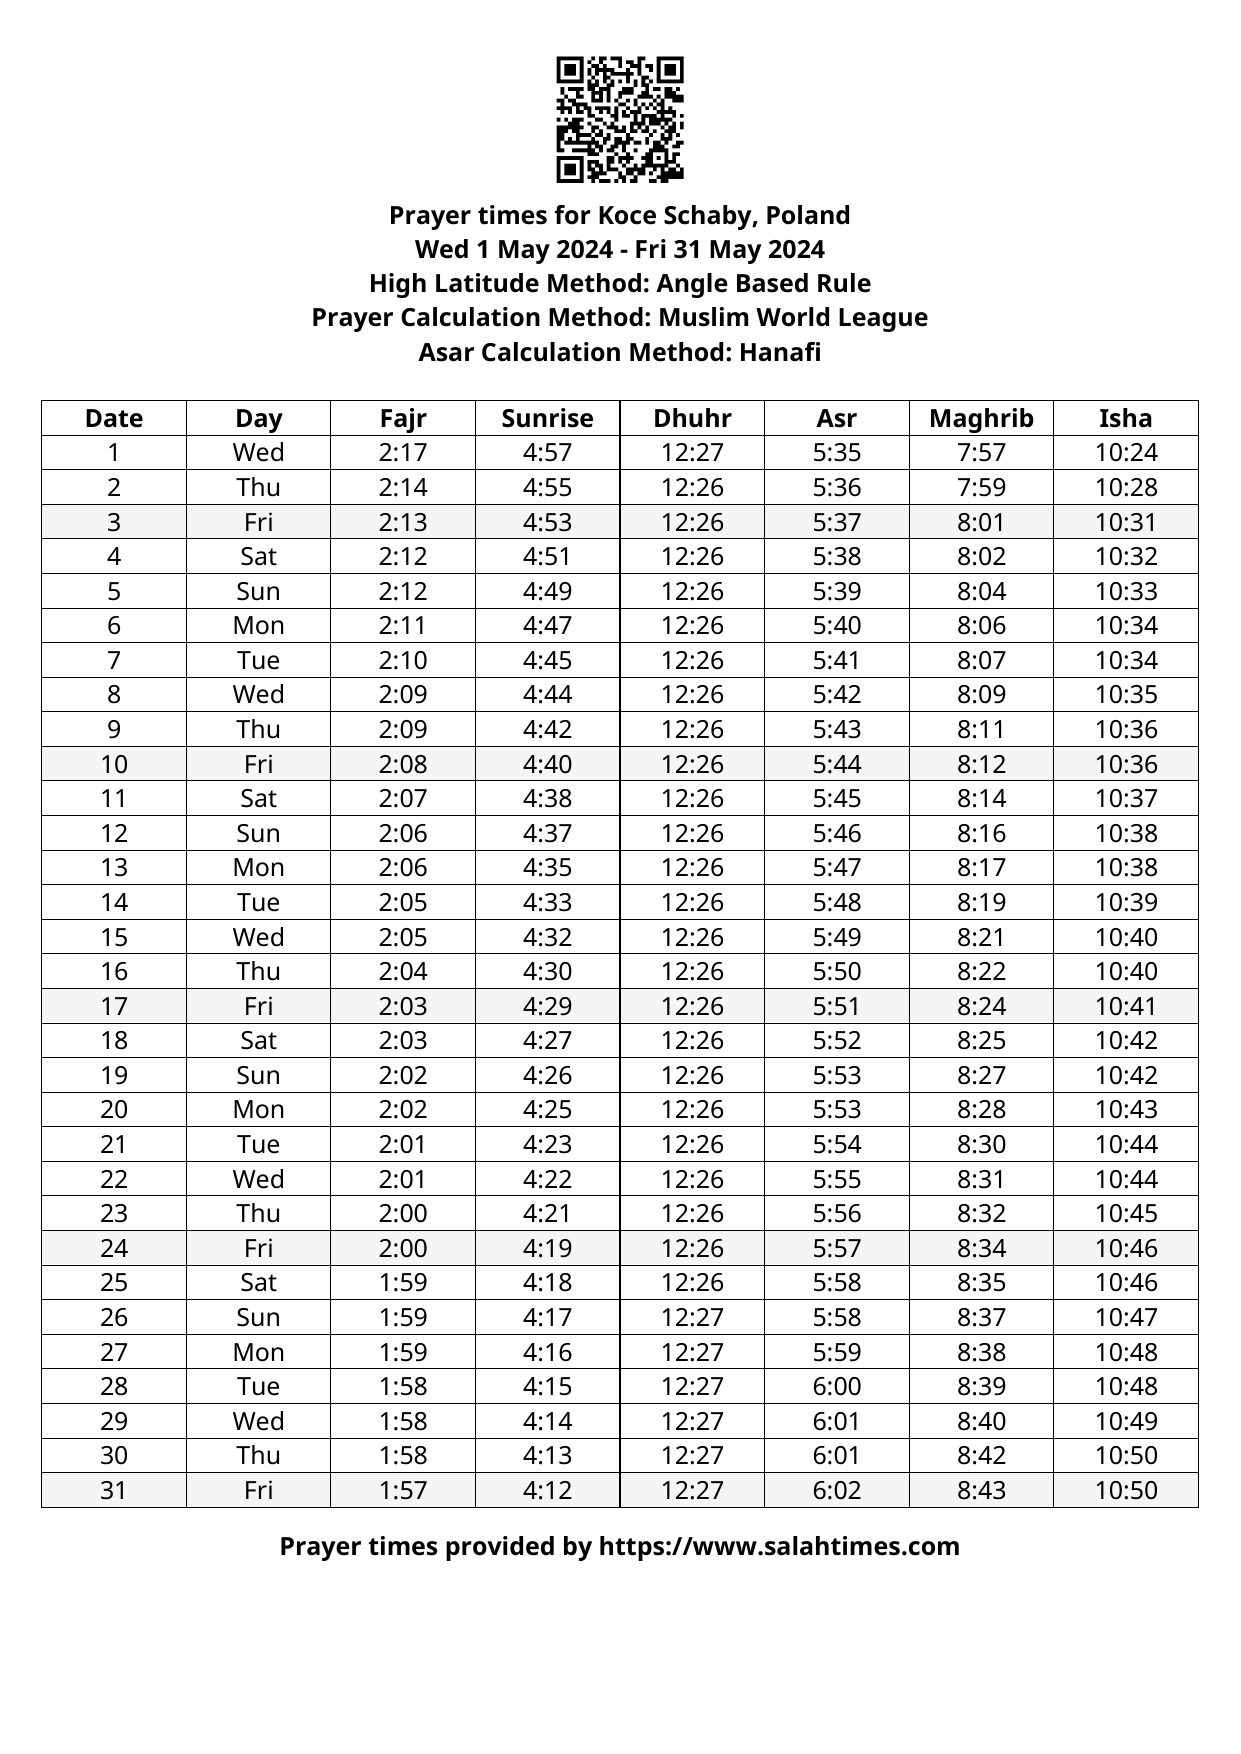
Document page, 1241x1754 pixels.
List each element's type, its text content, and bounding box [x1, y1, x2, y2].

table_cell 1 [42, 436, 186, 469]
table_cell 8:24 [910, 989, 1053, 1022]
table_cell 4:47 [476, 609, 619, 642]
table_cell Thu [187, 470, 330, 504]
table_cell 10:35 [1054, 678, 1198, 711]
table_cell Thu [187, 954, 330, 988]
table_cell 2:03 [331, 1024, 475, 1057]
table_cell 5:42 [765, 678, 909, 711]
table_cell Sat [187, 539, 330, 573]
table_cell 10:24 [1054, 436, 1198, 469]
table_cell 1:59 [331, 1335, 475, 1368]
table_cell 4:33 [476, 885, 619, 919]
table_cell Thu [187, 1196, 330, 1230]
table_cell Mon [187, 851, 330, 884]
table_cell 10:44 [1054, 1127, 1198, 1161]
table_cell 4:37 [476, 816, 619, 849]
table_cell 4:21 [476, 1196, 619, 1230]
table_cell 5:55 [765, 1162, 909, 1195]
table_cell 2:02 [331, 1093, 475, 1126]
table_cell 29 [42, 1404, 186, 1437]
table_cell 12:26 [621, 1024, 764, 1057]
table_cell 8:07 [910, 643, 1053, 677]
table_cell 21 [42, 1127, 186, 1161]
picture [542, 41, 699, 198]
table_cell 1:58 [331, 1439, 475, 1472]
table_cell 4:49 [476, 574, 619, 607]
table_cell 7 [42, 643, 186, 677]
table_cell Mon [187, 609, 330, 642]
table_cell 20 [42, 1093, 186, 1126]
table_cell 17 [42, 989, 186, 1022]
table_cell 8:30 [910, 1127, 1053, 1161]
table_cell 27 [42, 1335, 186, 1368]
table_cell 4:15 [476, 1369, 619, 1403]
text Asar Calculation Method: Hanafi [42, 334, 1198, 368]
table_cell 1:57 [331, 1473, 475, 1507]
table_header Dhuhr [621, 401, 764, 434]
table_cell 4:53 [476, 505, 619, 538]
table_cell 2:11 [331, 609, 475, 642]
table_cell 2:12 [331, 539, 475, 573]
table_cell Thu [187, 712, 330, 746]
table_cell 12:26 [621, 747, 764, 780]
table_cell 12:27 [621, 436, 764, 469]
table_cell 12:26 [621, 609, 764, 642]
table_cell 4:40 [476, 747, 619, 780]
table_cell 10:42 [1054, 1058, 1198, 1092]
table_cell 8:17 [910, 851, 1053, 884]
table_cell 4:17 [476, 1300, 619, 1334]
text Prayer times for Koce Schaby, Poland [42, 198, 1198, 232]
table_cell 10:36 [1054, 712, 1198, 746]
table_cell 2:17 [331, 436, 475, 469]
table_cell 2:09 [331, 678, 475, 711]
table_cell 2:07 [331, 781, 475, 815]
table_cell 10:48 [1054, 1369, 1198, 1403]
table_cell 8:19 [910, 885, 1053, 919]
table_cell Tue [187, 1369, 330, 1403]
table_cell 2:00 [331, 1196, 475, 1230]
table_header Maghrib [910, 401, 1053, 434]
table_cell 5:52 [765, 1024, 909, 1057]
table_cell 5:48 [765, 885, 909, 919]
table_cell 5:36 [765, 470, 909, 504]
table_cell Sat [187, 781, 330, 815]
table_cell 8:43 [910, 1473, 1053, 1507]
table_cell 12:26 [621, 920, 764, 953]
table_cell 5:45 [765, 781, 909, 815]
table_cell 8:25 [910, 1024, 1053, 1057]
table_cell 30 [42, 1439, 186, 1472]
table_cell Sun [187, 1300, 330, 1334]
table_cell Fri [187, 989, 330, 1022]
table_cell 10:45 [1054, 1196, 1198, 1230]
table_cell 12:27 [621, 1300, 764, 1334]
table_cell 4:23 [476, 1127, 619, 1161]
table_cell 12:26 [621, 505, 764, 538]
table_cell 8:16 [910, 816, 1053, 849]
table_cell 5:37 [765, 505, 909, 538]
table_cell 11 [42, 781, 186, 815]
table_cell 9 [42, 712, 186, 746]
table_cell 8:09 [910, 678, 1053, 711]
table_cell 10:46 [1054, 1266, 1198, 1299]
table_cell 5:50 [765, 954, 909, 988]
table_cell Fri [187, 747, 330, 780]
table_cell 2:05 [331, 920, 475, 953]
table_header Date [42, 401, 186, 434]
table_header Isha [1054, 401, 1198, 434]
table_cell 12:26 [621, 574, 764, 607]
table_cell 5:44 [765, 747, 909, 780]
table_cell 12:26 [621, 989, 764, 1022]
table_cell 6:02 [765, 1473, 909, 1507]
table_cell 7:57 [910, 436, 1053, 469]
table_cell 10:46 [1054, 1231, 1198, 1264]
table_cell 10:50 [1054, 1473, 1198, 1507]
table_cell 26 [42, 1300, 186, 1334]
table_cell 12:26 [621, 781, 764, 815]
table_cell 1:59 [331, 1266, 475, 1299]
table_cell 2:03 [331, 989, 475, 1022]
table_cell 18 [42, 1024, 186, 1057]
table_cell 12:26 [621, 954, 764, 988]
table_cell 12:26 [621, 1127, 764, 1161]
table_header Sunrise [476, 401, 619, 434]
table_cell 8:31 [910, 1162, 1053, 1195]
table_cell 4:14 [476, 1404, 619, 1437]
table_cell 12:26 [621, 1093, 764, 1126]
table_cell 4:16 [476, 1335, 619, 1368]
table_cell 4:27 [476, 1024, 619, 1057]
table_cell 10:40 [1054, 954, 1198, 988]
text Prayer Calculation Method: Muslim World League [42, 300, 1198, 334]
table_cell 10 [42, 747, 186, 780]
table_cell 6:01 [765, 1404, 909, 1437]
table_cell 12:26 [621, 851, 764, 884]
table_cell Fri [187, 505, 330, 538]
table_cell 12:26 [621, 1266, 764, 1299]
table_cell 10:42 [1054, 1024, 1198, 1057]
table_cell 5:39 [765, 574, 909, 607]
table_cell Sun [187, 1058, 330, 1092]
table_cell 10:28 [1054, 470, 1198, 504]
table_cell 1:59 [331, 1300, 475, 1334]
table_cell 4:42 [476, 712, 619, 746]
table_cell 4:12 [476, 1473, 619, 1507]
table_cell 2:04 [331, 954, 475, 988]
table_cell Wed [187, 436, 330, 469]
table_cell 5:43 [765, 712, 909, 746]
table_cell 3 [42, 505, 186, 538]
table_cell 12:26 [621, 1162, 764, 1195]
table_cell 12:26 [621, 885, 764, 919]
table_cell 14 [42, 885, 186, 919]
table_cell 4:44 [476, 678, 619, 711]
table_cell 8:12 [910, 747, 1053, 780]
table_cell 2:14 [331, 470, 475, 504]
table_cell 10:49 [1054, 1404, 1198, 1437]
table_cell 2:13 [331, 505, 475, 538]
table_cell Sat [187, 1024, 330, 1057]
table_cell 8:21 [910, 920, 1053, 953]
table_cell 5:57 [765, 1231, 909, 1264]
table_cell Fri [187, 1473, 330, 1507]
table_cell 5:41 [765, 643, 909, 677]
table_cell 4:32 [476, 920, 619, 953]
table_cell 12:26 [621, 712, 764, 746]
table_cell Tue [187, 643, 330, 677]
table_cell 10:37 [1054, 781, 1198, 815]
table_cell 1:58 [331, 1369, 475, 1403]
table_cell 8:27 [910, 1058, 1053, 1092]
table_cell 2:02 [331, 1058, 475, 1092]
table_header Asr [765, 401, 909, 434]
table_cell 10:48 [1054, 1335, 1198, 1368]
text Prayer times provided by https://www.salahtimes.com [42, 1528, 1198, 1563]
table_cell Tue [187, 1127, 330, 1161]
table_cell Sat [187, 1266, 330, 1299]
table_cell 2:06 [331, 851, 475, 884]
table_cell Thu [187, 1439, 330, 1472]
table_cell 2:06 [331, 816, 475, 849]
table_cell 10:39 [1054, 885, 1198, 919]
table_header Fajr [331, 401, 475, 434]
table_cell 12:27 [621, 1369, 764, 1403]
table_cell 10:41 [1054, 989, 1198, 1022]
table_cell 15 [42, 920, 186, 953]
table_cell 5:40 [765, 609, 909, 642]
table_cell 6:01 [765, 1439, 909, 1472]
table_cell 25 [42, 1266, 186, 1299]
table_cell 8:06 [910, 609, 1053, 642]
text High Latitude Method: Angle Based Rule [42, 266, 1198, 300]
table_cell 6 [42, 609, 186, 642]
table_cell 4:30 [476, 954, 619, 988]
table_cell 12 [42, 816, 186, 849]
table_cell 5:49 [765, 920, 909, 953]
table_cell 5:46 [765, 816, 909, 849]
table_cell 24 [42, 1231, 186, 1264]
table_cell 12:27 [621, 1473, 764, 1507]
table_cell Sun [187, 816, 330, 849]
table_cell 2:12 [331, 574, 475, 607]
table_cell Mon [187, 1335, 330, 1368]
table_cell Wed [187, 678, 330, 711]
table_cell 10:34 [1054, 609, 1198, 642]
table_cell 12:27 [621, 1335, 764, 1368]
table_cell 4:18 [476, 1266, 619, 1299]
text Wed 1 May 2024 - Fri 31 May 2024 [42, 232, 1198, 266]
table_cell 4:38 [476, 781, 619, 815]
table_cell 5:51 [765, 989, 909, 1022]
table_cell 23 [42, 1196, 186, 1230]
table_cell Mon [187, 1093, 330, 1126]
table_cell 2:01 [331, 1162, 475, 1195]
table_cell 8:02 [910, 539, 1053, 573]
table_cell 28 [42, 1369, 186, 1403]
table_cell 12:26 [621, 1058, 764, 1092]
table_cell 2:05 [331, 885, 475, 919]
table_cell 10:43 [1054, 1093, 1198, 1126]
table_cell 1:58 [331, 1404, 475, 1437]
table_cell 6:00 [765, 1369, 909, 1403]
table_cell 13 [42, 851, 186, 884]
table_cell 12:26 [621, 678, 764, 711]
table_cell 8:37 [910, 1300, 1053, 1334]
table_cell 8:38 [910, 1335, 1053, 1368]
table_cell 31 [42, 1473, 186, 1507]
table_cell 8:40 [910, 1404, 1053, 1437]
table_cell 22 [42, 1162, 186, 1195]
table_cell 10:33 [1054, 574, 1198, 607]
table_cell 8:39 [910, 1369, 1053, 1403]
table_cell 2:09 [331, 712, 475, 746]
table_cell 4:19 [476, 1231, 619, 1264]
table_cell 8:42 [910, 1439, 1053, 1472]
table_cell 5:47 [765, 851, 909, 884]
table_cell 4:45 [476, 643, 619, 677]
table_cell 5 [42, 574, 186, 607]
table_cell 12:26 [621, 643, 764, 677]
table_cell 5:53 [765, 1058, 909, 1092]
table_cell 10:38 [1054, 851, 1198, 884]
table_cell 10:38 [1054, 816, 1198, 849]
table_cell 8:22 [910, 954, 1053, 988]
table_header Day [187, 401, 330, 434]
table_cell 8:01 [910, 505, 1053, 538]
table_cell 8:28 [910, 1093, 1053, 1126]
table_cell 10:34 [1054, 643, 1198, 677]
table_cell 5:38 [765, 539, 909, 573]
table_cell 4:51 [476, 539, 619, 573]
table_cell 10:47 [1054, 1300, 1198, 1334]
table_cell 5:54 [765, 1127, 909, 1161]
table_cell Wed [187, 920, 330, 953]
table_cell 5:58 [765, 1266, 909, 1299]
table_cell 12:27 [621, 1439, 764, 1472]
table_cell Wed [187, 1404, 330, 1437]
table_cell 8 [42, 678, 186, 711]
table_cell 4:35 [476, 851, 619, 884]
table_cell 4 [42, 539, 186, 573]
table_cell 2 [42, 470, 186, 504]
table_cell 10:50 [1054, 1439, 1198, 1472]
table_cell 7:59 [910, 470, 1053, 504]
table_cell 5:53 [765, 1093, 909, 1126]
table_cell 10:40 [1054, 920, 1198, 953]
table_cell 10:31 [1054, 505, 1198, 538]
table_cell 2:10 [331, 643, 475, 677]
table_cell 8:32 [910, 1196, 1053, 1230]
table_cell 10:36 [1054, 747, 1198, 780]
table_cell 8:35 [910, 1266, 1053, 1299]
table_cell 4:13 [476, 1439, 619, 1472]
table_cell 12:26 [621, 1231, 764, 1264]
table_cell Wed [187, 1162, 330, 1195]
table_cell 4:57 [476, 436, 619, 469]
table_cell 5:58 [765, 1300, 909, 1334]
table_cell 16 [42, 954, 186, 988]
table_cell 4:29 [476, 989, 619, 1022]
table_cell 19 [42, 1058, 186, 1092]
table_cell 12:26 [621, 470, 764, 504]
table_cell Tue [187, 885, 330, 919]
table_cell 10:44 [1054, 1162, 1198, 1195]
table_cell 4:25 [476, 1093, 619, 1126]
table_cell 5:59 [765, 1335, 909, 1368]
table_cell 4:22 [476, 1162, 619, 1195]
table_cell 12:26 [621, 816, 764, 849]
table_cell 5:35 [765, 436, 909, 469]
table_cell 2:08 [331, 747, 475, 780]
table_cell 4:55 [476, 470, 619, 504]
table_cell 10:32 [1054, 539, 1198, 573]
table_cell 2:01 [331, 1127, 475, 1161]
table_cell 4:26 [476, 1058, 619, 1092]
table_cell 2:00 [331, 1231, 475, 1264]
table_cell 8:11 [910, 712, 1053, 746]
table_cell 12:27 [621, 1404, 764, 1437]
table_cell 12:26 [621, 539, 764, 573]
table_cell 8:14 [910, 781, 1053, 815]
table_cell 5:56 [765, 1196, 909, 1230]
table_cell Fri [187, 1231, 330, 1264]
table_cell 8:04 [910, 574, 1053, 607]
table_cell 8:34 [910, 1231, 1053, 1264]
table_cell 12:26 [621, 1196, 764, 1230]
table_cell Sun [187, 574, 330, 607]
